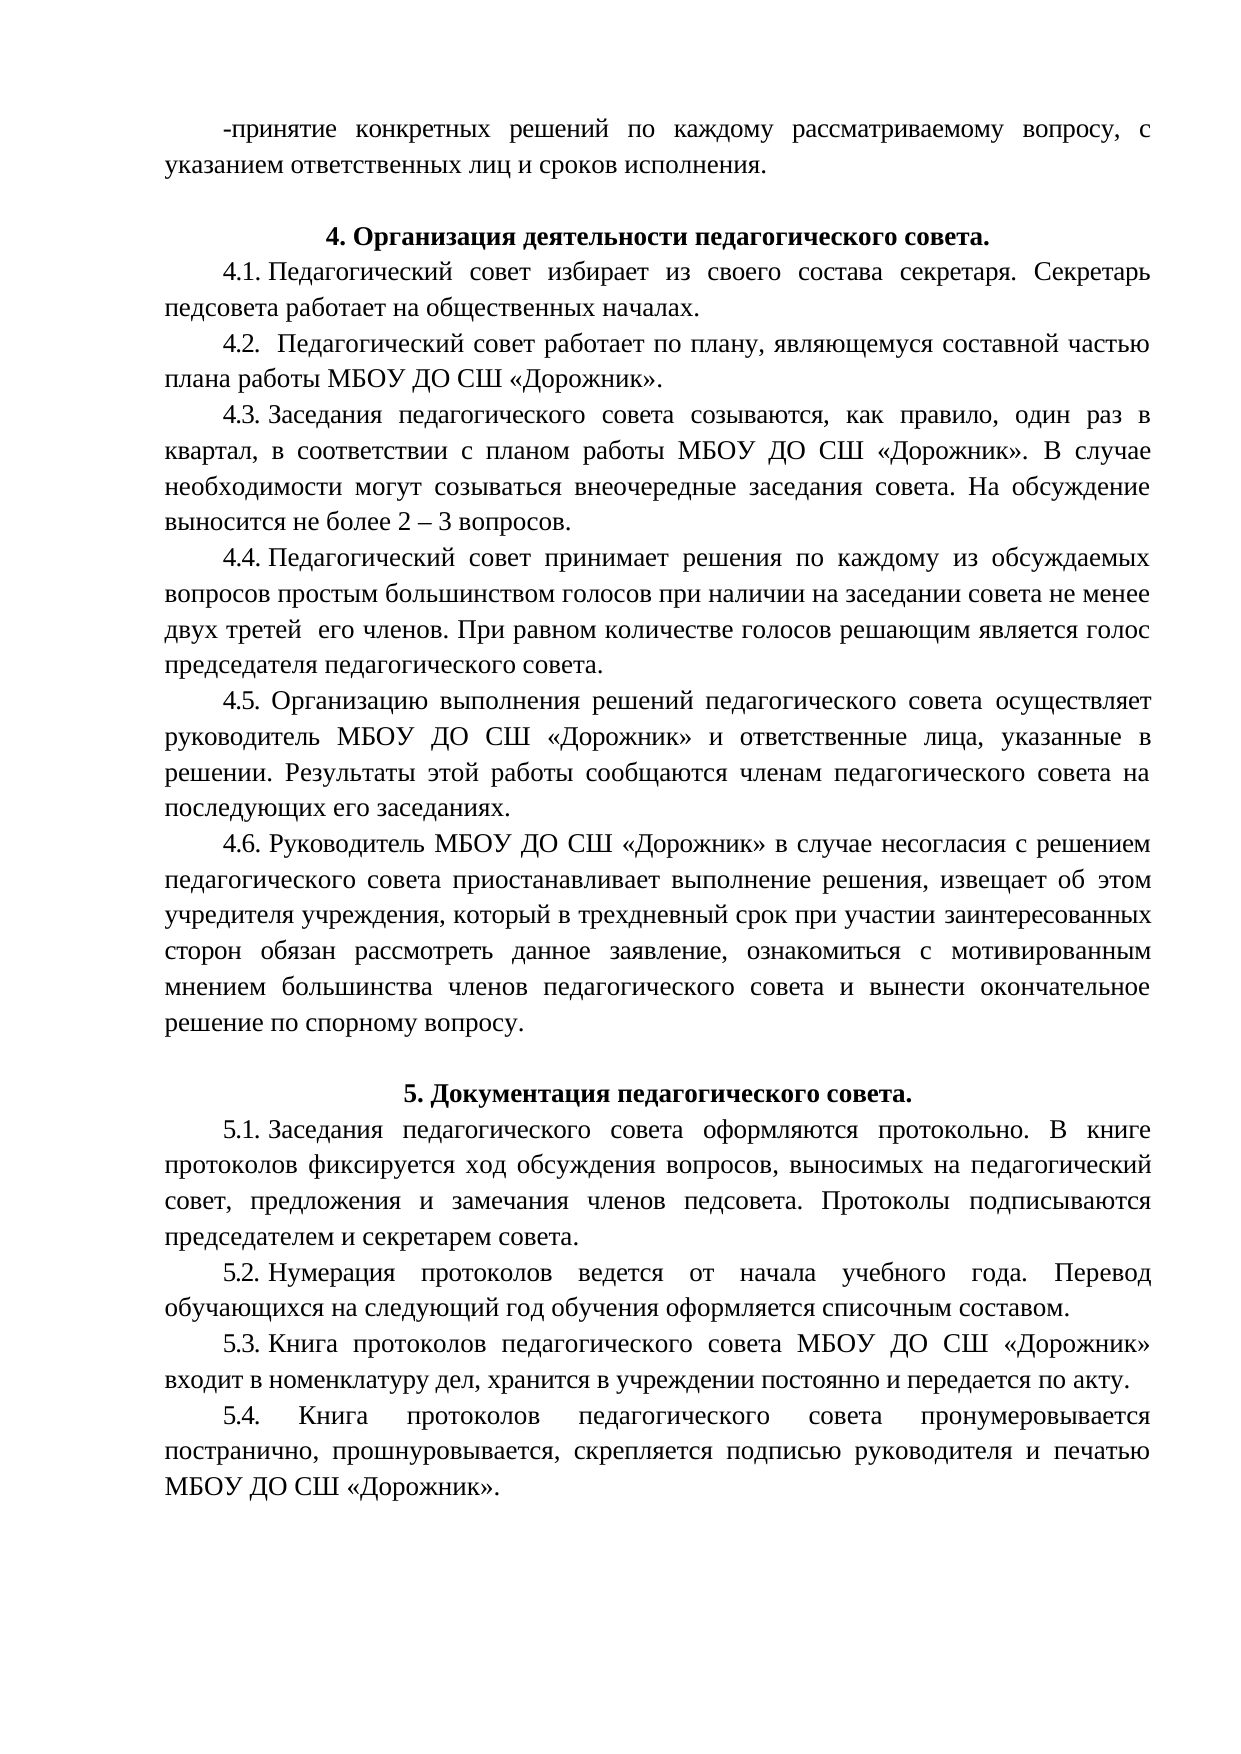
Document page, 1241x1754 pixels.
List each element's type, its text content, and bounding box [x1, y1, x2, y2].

list Книга протоколов педагогического совета МБОУ ДО СШ «Дорожник» входит в номенклатуру дел, хранится в учреждении постоянно и передается по акту. [164, 1327, 1151, 1394]
text 4.6. Руководитель МБОУ ДО СШ «Дорожник» в случае несогласия с решением педагогического совета приостанавливает выполнение решения, извещает об этом учредителя учреждения, который в трехдневный срок при участии заинтересованных сторон обязан рассмотреть данное заявление, ознакомиться с мотивированным мнением большинства членов педагогического совета и вынести окончательное решение по спорному вопросу. [164, 827, 1151, 1037]
list Нумерация протоколов ведется от начала учебного года. Перевод обучающихся на следующий год обучения оформляется списочным составом. [164, 1256, 1151, 1323]
list Заседания педагогического совета оформляются протокольно. В книге протоколов фиксируется ход обсуждения вопросов, выносимых на педагогический совет, предложения и замечания членов педсовета. Протоколы подписываются председателем и секретарем совета. [164, 1113, 1151, 1251]
list Педагогический совет принимает решения по каждому из обсуждаемых вопросов простым большинством голосов при наличии на заседании совета не менее двух третей его членов. При равном количестве голосов решающим является голос председателя педагогического совета. [164, 541, 1151, 679]
list Заседания педагогического совета созываются, как правило, один раз в квартал, в соответствии с планом работы МБОУ ДО СШ «Дорожник». В случае необходимости могут созываться внеочередные заседания совета. На обсуждение выносится не более 2 – 3 вопросов. [164, 398, 1151, 537]
text 4.5. Организацию выполнения решений педагогического совета осуществляет руководитель МБОУ ДО СШ «Дорожник» и ответственные лица, указанные в решении. Результаты этой работы сообщаются членам педагогического совета на последующих его заседаниях. [164, 684, 1151, 822]
text 4. Организация деятельности педагогического совета. [164, 220, 1151, 251]
text 4.2. Педагогический совет работает по плану, являющемуся составной частью плана работы МБОУ ДО СШ «Дорожник». [164, 327, 1151, 394]
text 5.4. Книга протоколов педагогического совета пронумеровывается постранично, прошнуровывается, скрепляется подписью руководителя и печатью МБОУ ДО СШ «Дорожник». [164, 1399, 1151, 1501]
text 4.1. Педагогический совет избирает из своего состава секретаря. Секретарь педсовета работает на общественных началах. [164, 255, 1151, 322]
text 5. Документация педагогического совета. [164, 1077, 1151, 1108]
text -принятие конкретных решений по каждому рассматриваемому вопросу, с указанием ответственных лиц и сроков исполнения. [164, 112, 1151, 179]
